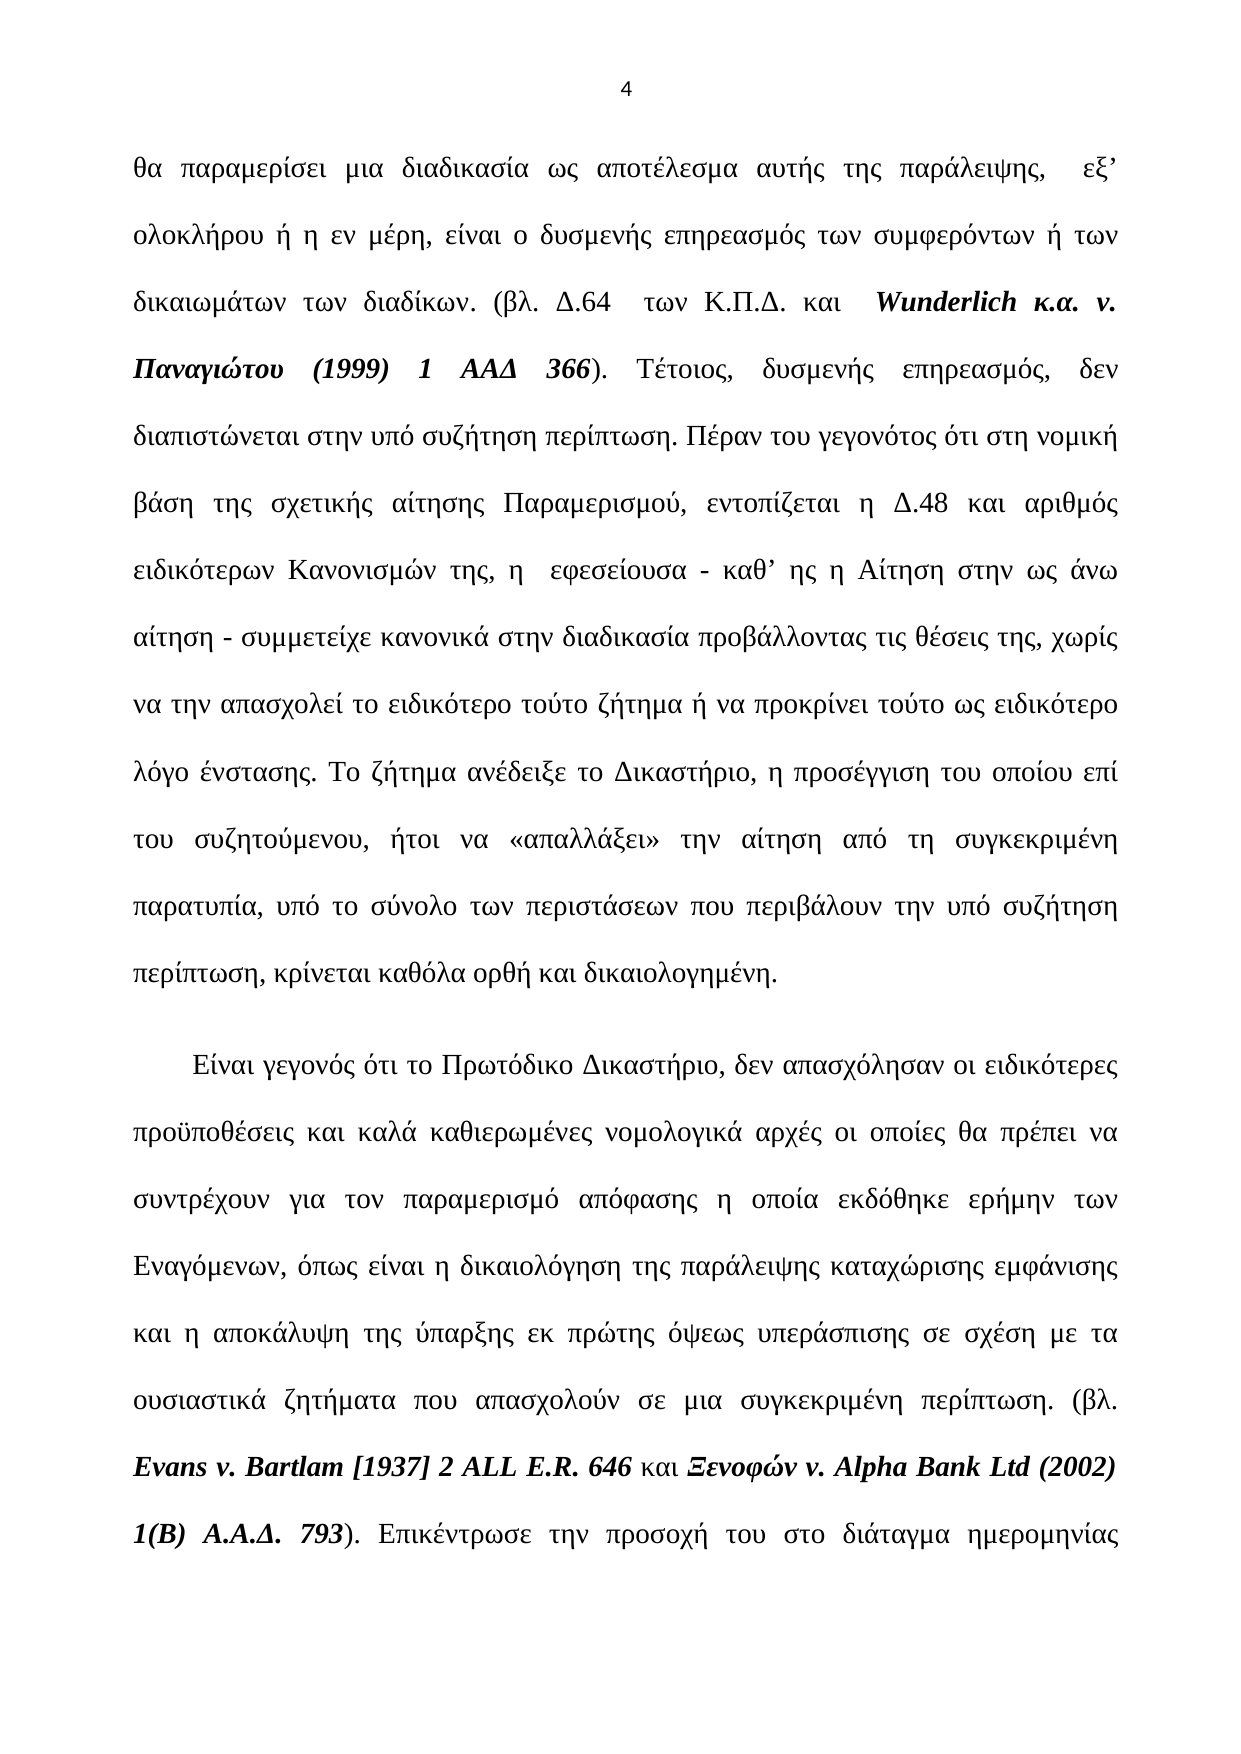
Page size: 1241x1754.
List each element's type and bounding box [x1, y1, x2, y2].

text [133, 1047, 1119, 1550]
text [133, 150, 1119, 988]
